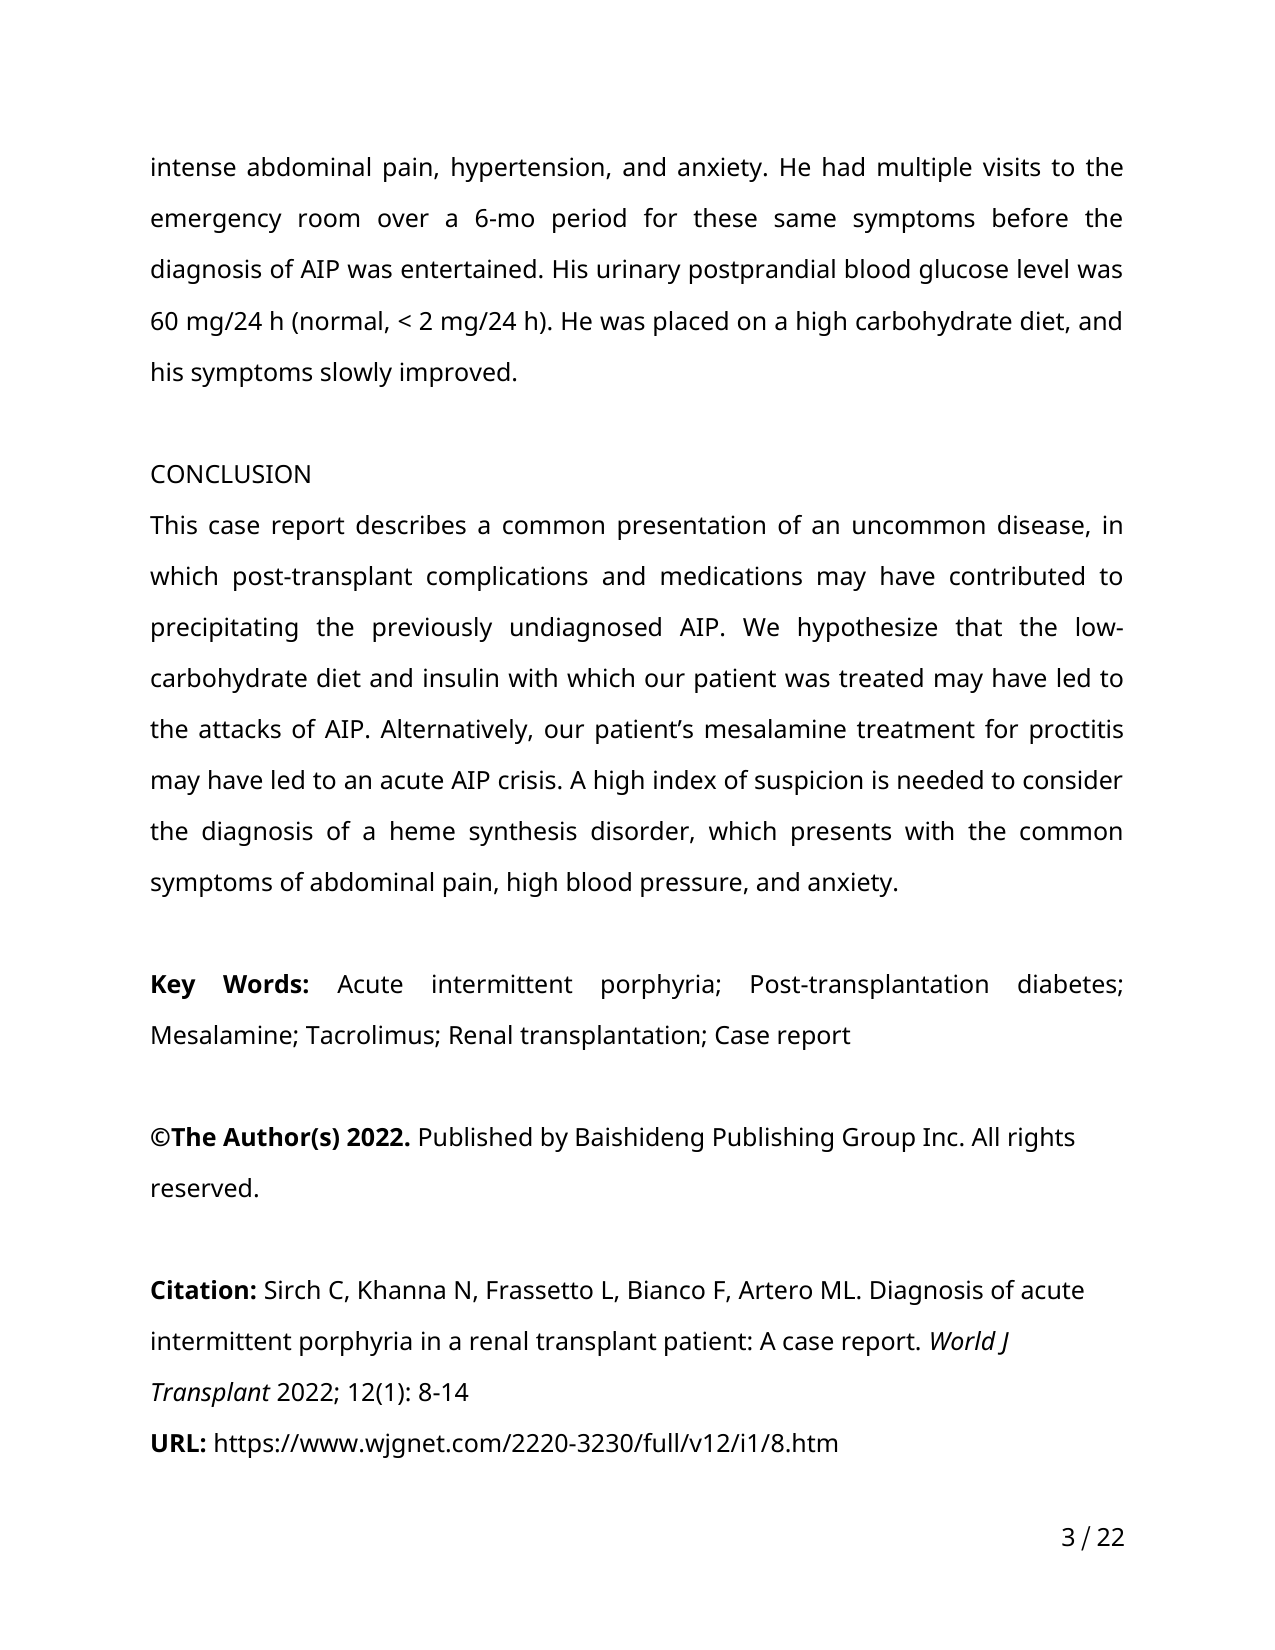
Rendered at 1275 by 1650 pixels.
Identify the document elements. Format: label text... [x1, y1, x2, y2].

text CONCLUSION [150, 456, 1125, 490]
text Citation: Sirch C, Khanna N, Frassetto L, Bianco F, Artero ML. Diagnosis of acute intermittent porphyria in a renal transplant patient: A case report. World J Transplant 2022; 12(1): 8-14 [150, 1273, 1125, 1409]
text URL: https://www.wjgnet.com/2220-3230/full/v12/i1/8.htm [150, 1426, 1125, 1460]
text Key Words: Acute intermittent porphyria; Post-transplantation diabetes; Mesalamine; Tacrolimus; Renal transplantation; Case report [150, 967, 1125, 1052]
text ©The Author(s) 2022. Published by Baishideng Publishing Group Inc. All rights reserved. [150, 1120, 1125, 1205]
text This case report describes a common presentation of an uncommon disease, in which post-transplant complications and medications may have contributed to precipitating the previously undiagnosed AIP. We hypothesize that the low-carbohydrate diet and insulin with which our patient was treated may have led to the attacks of AIP. Alternatively, our patient’s mesalamine treatment for proctitis may have led to an acute AIP crisis. A high index of suspicion is needed to consider the diagnosis of a heme synthesis disorder, which presents with the common symptoms of abdominal pain, high blood pressure, and anxiety. [150, 507, 1125, 899]
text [150, 150, 1125, 388]
